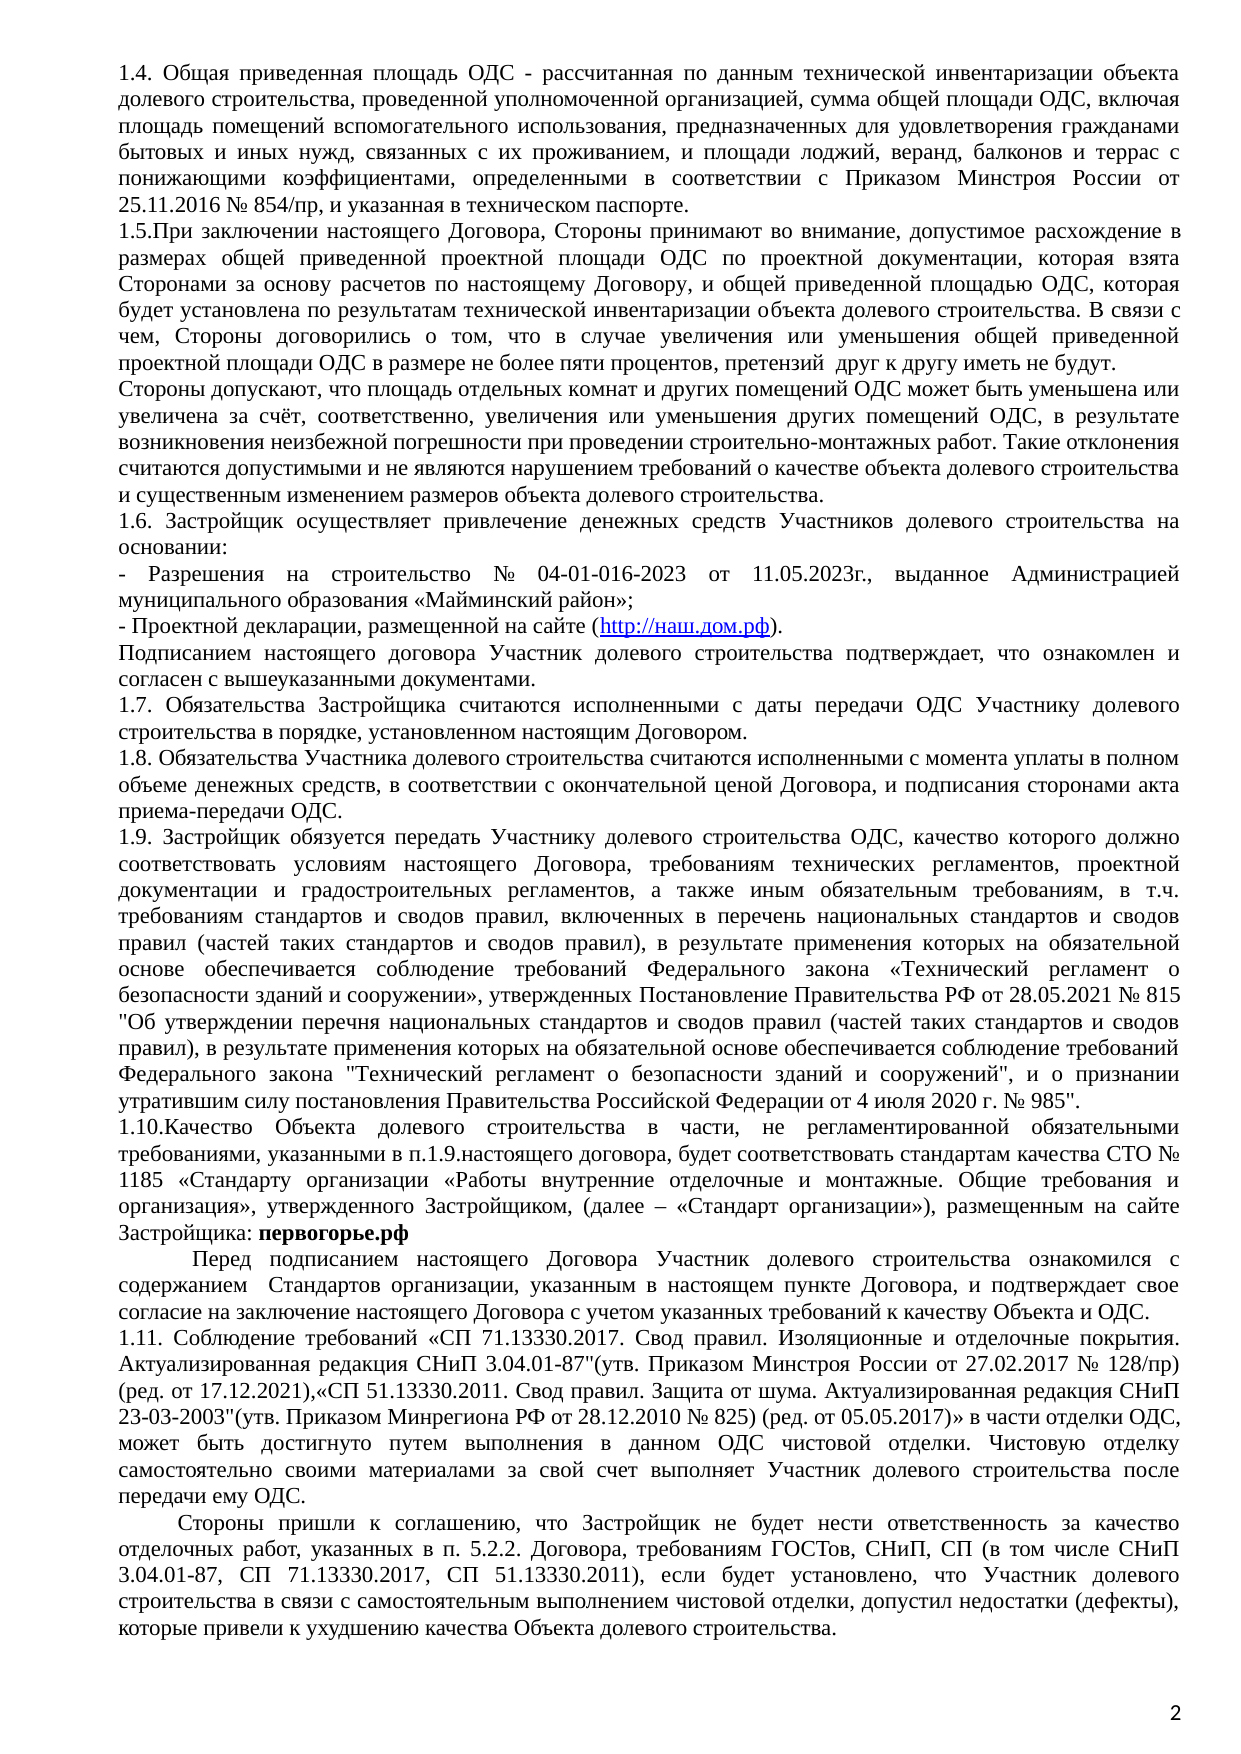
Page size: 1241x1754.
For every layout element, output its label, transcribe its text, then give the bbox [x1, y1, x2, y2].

text 1.10.Качество Объекта долевого строительства в части, не регламентированной обязательными требованиями, указанными в п.1.9.настоящего договора, будет соответствовать стандартам качества СТО № 1185 «Стандарту организации «Работы внутренние отделочные и монтажные. Общие требования и организация», утвержденного Застройщиком, (далее – «Стандарт организации»), размещенным на сайте Застройщика: первогорье.рф [118, 1113, 1181, 1245]
text Перед подписанием настоящего Договора Участник долевого строительства ознакомился с содержанием Стандартов организации, указанным в настоящем пункте Договора, и подтверждает свое согласие на заключение настоящего Договора с учетом указанных требований к качеству Объекта и ОДС. [118, 1245, 1181, 1324]
text - Проектной декларации, размещенной на сайте (http://наш.дом.рф). [118, 612, 1181, 639]
text Подписанием настоящего договора Участник долевого строительства подтверждает, что ознакомлен и согласен с вышеуказанными документами. [118, 639, 1181, 692]
text Стороны пришли к соглашению, что Застройщик не будет нести ответственность за качество отделочных работ, указанных в п. 5.2.2. Договора, требованиям ГОСТов, СНиП, СП (в том числе СНиП 3.04.01-87, СП 71.13330.2017, СП 51.13330.2011), если будет установлено, что Участник долевого строительства в связи с самостоятельным выполнением чистовой отделки, допустил недостатки (дефекты), которые привели к ухудшению качества Объекта долевого строительства. [118, 1508, 1181, 1640]
text 1.5.При заключении настоящего Договора, Стороны принимают во внимание, допустимое расхождение в размерах общей приведенной проектной площади ОДС по проектной документации, которая взята Сторонами за основу расчетов по настоящему Договору, и общей приведенной площадью ОДС, которая будет установлена по результатам технической инвентаризации объекта долевого строительства. В связи с чем, Стороны договорились о том, что в случае увеличения или уменьшения общей приведенной проектной площади ОДС в размере не более пяти процентов, претензий друг к другу иметь не будут. [118, 217, 1181, 375]
text - Разрешения на строительство № 04-01-016-2023 от 11.05.2023г., выданное Администрацией муниципального образования «Майминский район»; [118, 560, 1181, 612]
text 1.6. Застройщик осуществляет привлечение денежных средств Участников долевого строительства на основании: [118, 507, 1181, 560]
text Стороны допускают, что площадь отдельных комнат и других помещений ОДС может быть уменьшена или увеличена за счёт, соответственно, увеличения или уменьшения других помещений ОДС, в результате возникновения неизбежной погрешности при проведении строительно-монтажных работ. Такие отклонения считаются допустимыми и не являются нарушением требований о качестве объекта долевого строительства и существенным изменением размеров объекта долевого строительства. [118, 375, 1181, 507]
text 1.8. Обязательства Участника долевого строительства считаются исполненными с момента уплаты в полном объеме денежных средств, в соответствии с окончательной ценой Договора, и подписания сторонами акта приема-передачи ОДС. [118, 744, 1181, 823]
text 1.7. Обязательства Застройщика считаются исполненными с даты передачи ОДС Участнику долевого строительства в порядке, установленном настоящим Договором. [118, 692, 1181, 744]
text 1.11. Соблюдение требований «СП 71.13330.2017. Свод правил. Изоляционные и отделочные покрытия. Актуализированная редакция СНиП 3.04.01-87"(утв. Приказом Минстроя России от 27.02.2017 № 128/пр)(ред. от 17.12.2021),«СП 51.13330.2011. Свод правил. Защита от шума. Актуализированная редакция СНиП 23-03-2003"(утв. Приказом Минрегиона РФ от 28.12.2010 № 825) (ред. от 05.05.2017)» в части отделки ОДС, может быть достигнуто путем выполнения в данном ОДС чистовой отделки. Чистовую отделку самостоятельно своими материалами за свой счет выполняет Участник долевого строительства после передачи ему ОДС. [118, 1324, 1181, 1508]
text 1.4. Общая приведенная площадь ОДС - рассчитанная по данным технической инвентаризации объекта долевого строительства, проведенной уполномоченной организацией, сумма общей площади ОДС, включая площадь помещений вспомогательного использования, предназначенных для удовлетворения гражданами бытовых и иных нужд, связанных с их проживанием, и площади лоджий, веранд, балконов и террас с понижающими коэффициентами, определенными в соответствии с Приказом Минстроя России от 25.11.2016 № 854/пр, и указанная в техническом паспорте. [118, 59, 1181, 217]
text 1.9. Застройщик обязуется передать Участнику долевого строительства ОДС, качество которого должно соответствовать условиям настоящего Договора, требованиям технических регламентов, проектной документации и градостроительных регламентов, а также иным обязательным требованиям, в т.ч. требованиям стандартов и сводов правил, включенных в перечень национальных стандартов и сводов правил (частей таких стандартов и сводов правил), в результате применения которых на обязательной основе обеспечивается соблюдение требований Федерального закона «Технический регламент о безопасности зданий и сооружении», утвержденных Постановление Правительства РФ от 28.05.2021 № 815 "Об утверждении перечня национальных стандартов и сводов правил (частей таких стандартов и сводов правил), в результате применения которых на обязательной основе обеспечивается соблюдение требований Федерального закона "Технический регламент о безопасности зданий и сооружений", и о признании утратившим силу постановления Правительства Российской Федерации от 4 июля 2020 г. № 985". [118, 823, 1181, 1113]
